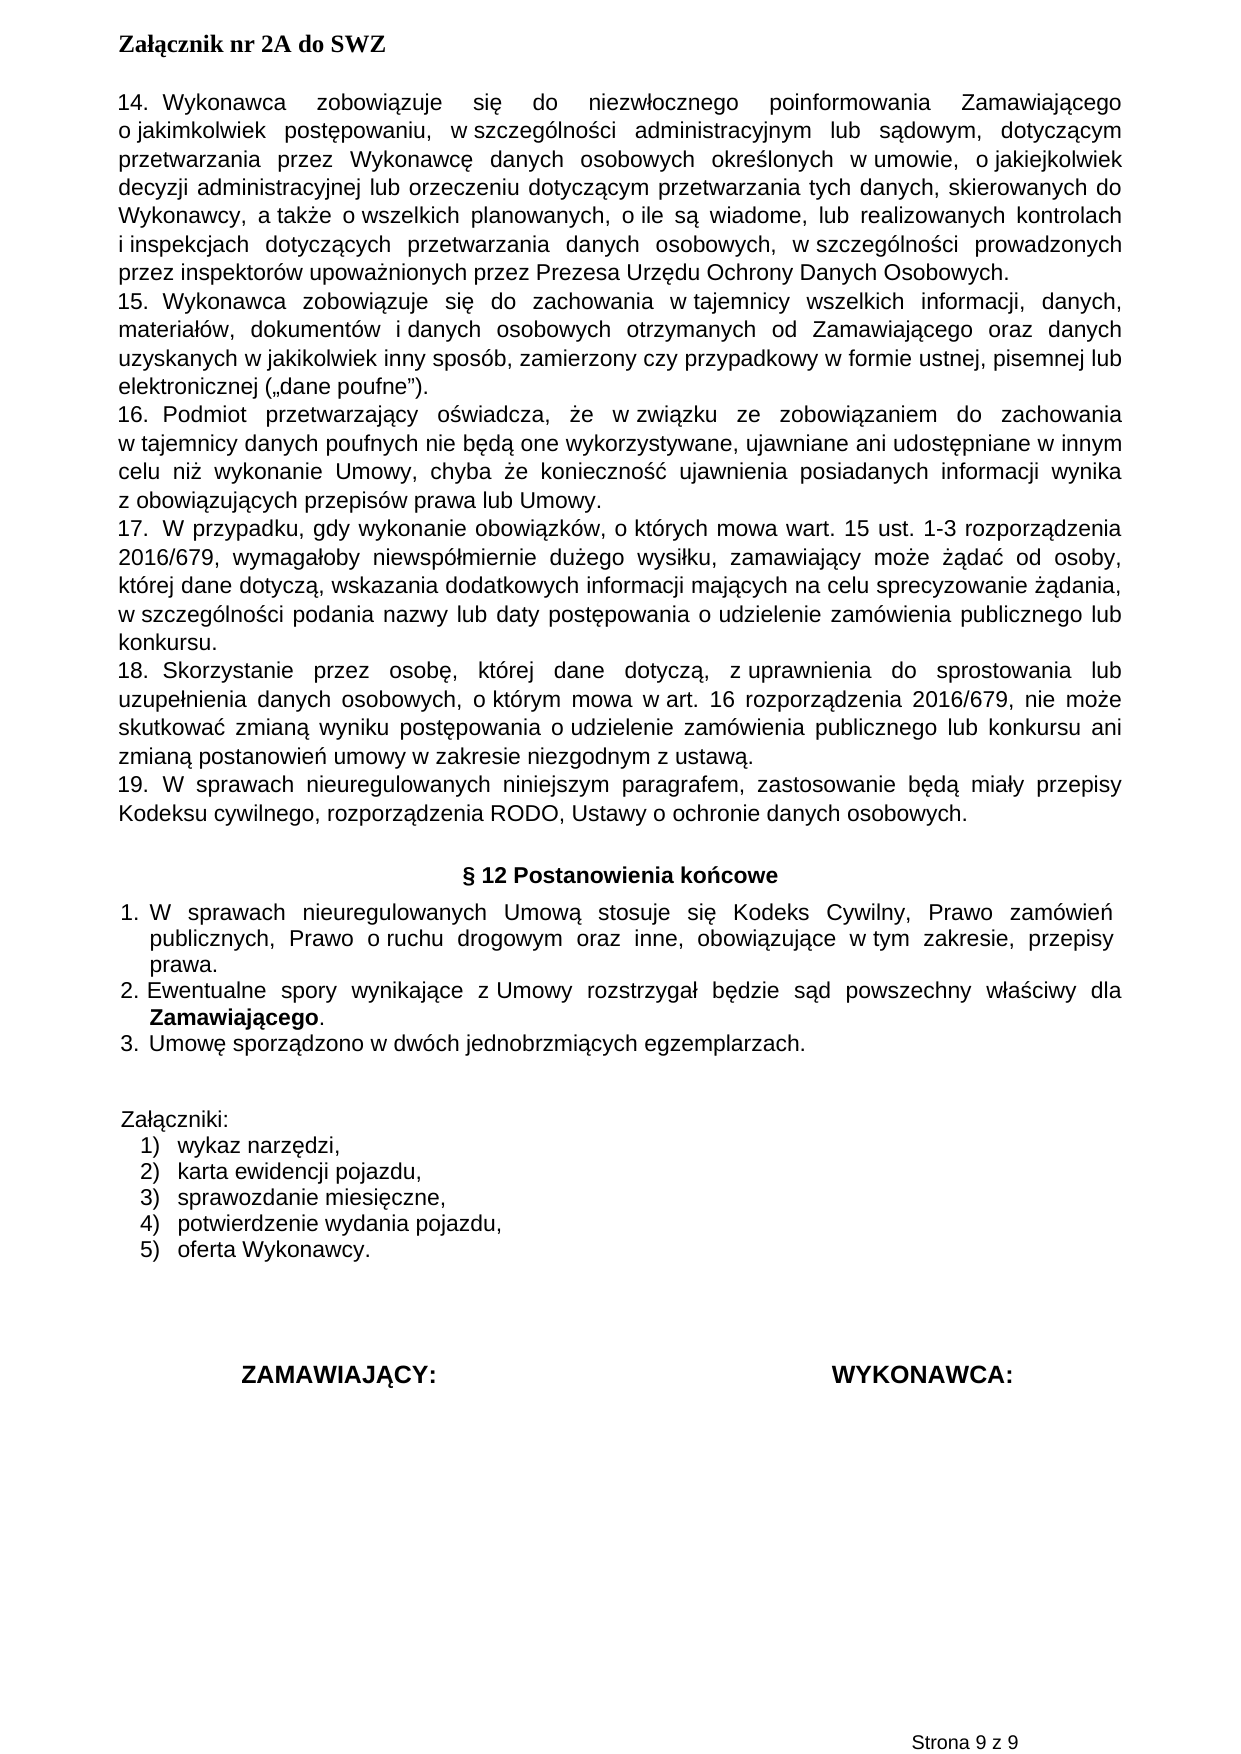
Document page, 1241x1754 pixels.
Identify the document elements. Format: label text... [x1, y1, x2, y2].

list wykaz narzędzi, [140, 1132, 633, 1158]
text § 12 Postanowienia końcowe [118, 866, 1122, 887]
list Wykonawca zobowiązuje się do zachowania w tajemnicy wszelkich informacji, danych, materiałów, dokumentów i danych osobowych otrzymanych od Zamawiającego oraz danych uzyskanych w jakikolwiek inny sposób, zamierzony czy przypadkowy w formie ustnej, pisemnej lub elektronicznej („dane poufne”). [117, 288, 1122, 399]
text Załączniki: [121, 1106, 545, 1132]
list W sprawach nieuregulowanych Umową stosuje się Kodeks Cywilny, Prawo zamówień publicznych, Prawo o ruchu drogowym oraz inne, obowiązujące w tym zakresie, przepisy prawa. [120, 900, 1114, 978]
list Podmiot przetwarzający oświadcza, że w związku ze zobowiązaniem do zachowania w tajemnicy danych poufnych nie będą one wykorzystywane, ujawniane ani udostępniane w innym celu niż wykonanie Umowy, chyba że konieczność ujawnienia posiadanych informacji wynika z obowiązujących przepisów prawa lub Umowy. [117, 401, 1122, 513]
list Ewentualne spory wynikające z Umowy rozstrzygał będzie sąd powszechny właściwy dla Zamawiającego. [120, 978, 1122, 1030]
list Skorzystanie przez osobę, której dane dotyczą, z uprawnienia do sprostowania lub uzupełnienia danych osobowych, o którym mowa w art. 16 rozporządzenia 2016/679, nie może skutkować zmianą wyniku postępowania o udzielenie zamówienia publicznego lub konkursu ani zmianą postanowień umowy w zakresie niezgodnym z ustawą. [117, 657, 1122, 769]
list potwierdzenie wydania pojazdu, [140, 1210, 633, 1236]
list W sprawach nieuregulowanych niniejszym paragrafem, zastosowanie będą miały przepisy Kodeksu cywilnego, rozporządzenia RODO, Ustawy o ochronie danych osobowych. [117, 771, 1122, 826]
list Wykonawca zobowiązuje się do niezwłocznego poinformowania Zamawiającego o jakimkolwiek postępowaniu, w szczególności administracyjnym lub sądowym, dotyczącym przetwarzania przez Wykonawcę danych osobowych określonych w umowie, o jakiejkolwiek decyzji administracyjnej lub orzeczeniu dotyczącym przetwarzania tych danych, skierowanych do Wykonawcy, a także o wszelkich planowanych, o ile są wiadome, lub realizowanych kontrolach i inspekcjach dotyczących przetwarzania danych osobowych, w szczególności prowadzonych przez inspektorów upoważnionych przez Prezesa Urzędu Ochrony Danych Osobowych. [117, 89, 1122, 286]
list oferta Wykonawcy. [140, 1236, 633, 1262]
text ZAMAWIAJĄCY: WYKONAWCA: [241, 1366, 389, 1387]
list W przypadku, gdy wykonanie obowiązków, o których mowa wart. 15 ust. 1-3 rozporządzenia 2016/679, wymagałoby niewspółmiernie dużego wysiłku, zamawiający może żądać od osoby, której dane dotyczą, wskazania dodatkowych informacji mających na celu sprecyzowanie żądania, w szczególności podania nazwy lub daty postępowania o udzielenie zamówienia publicznego lub konkursu. [117, 515, 1122, 655]
list karta ewidencji pojazdu, [140, 1158, 633, 1184]
list sprawozdanie miesięczne, [140, 1184, 633, 1210]
list Umowę sporządzono w dwóch jednobrzmiących egzemplarzach. [120, 1030, 1122, 1056]
text ZAMAWIAJĄCY: WYKONAWCA: [386, 1366, 1122, 1387]
